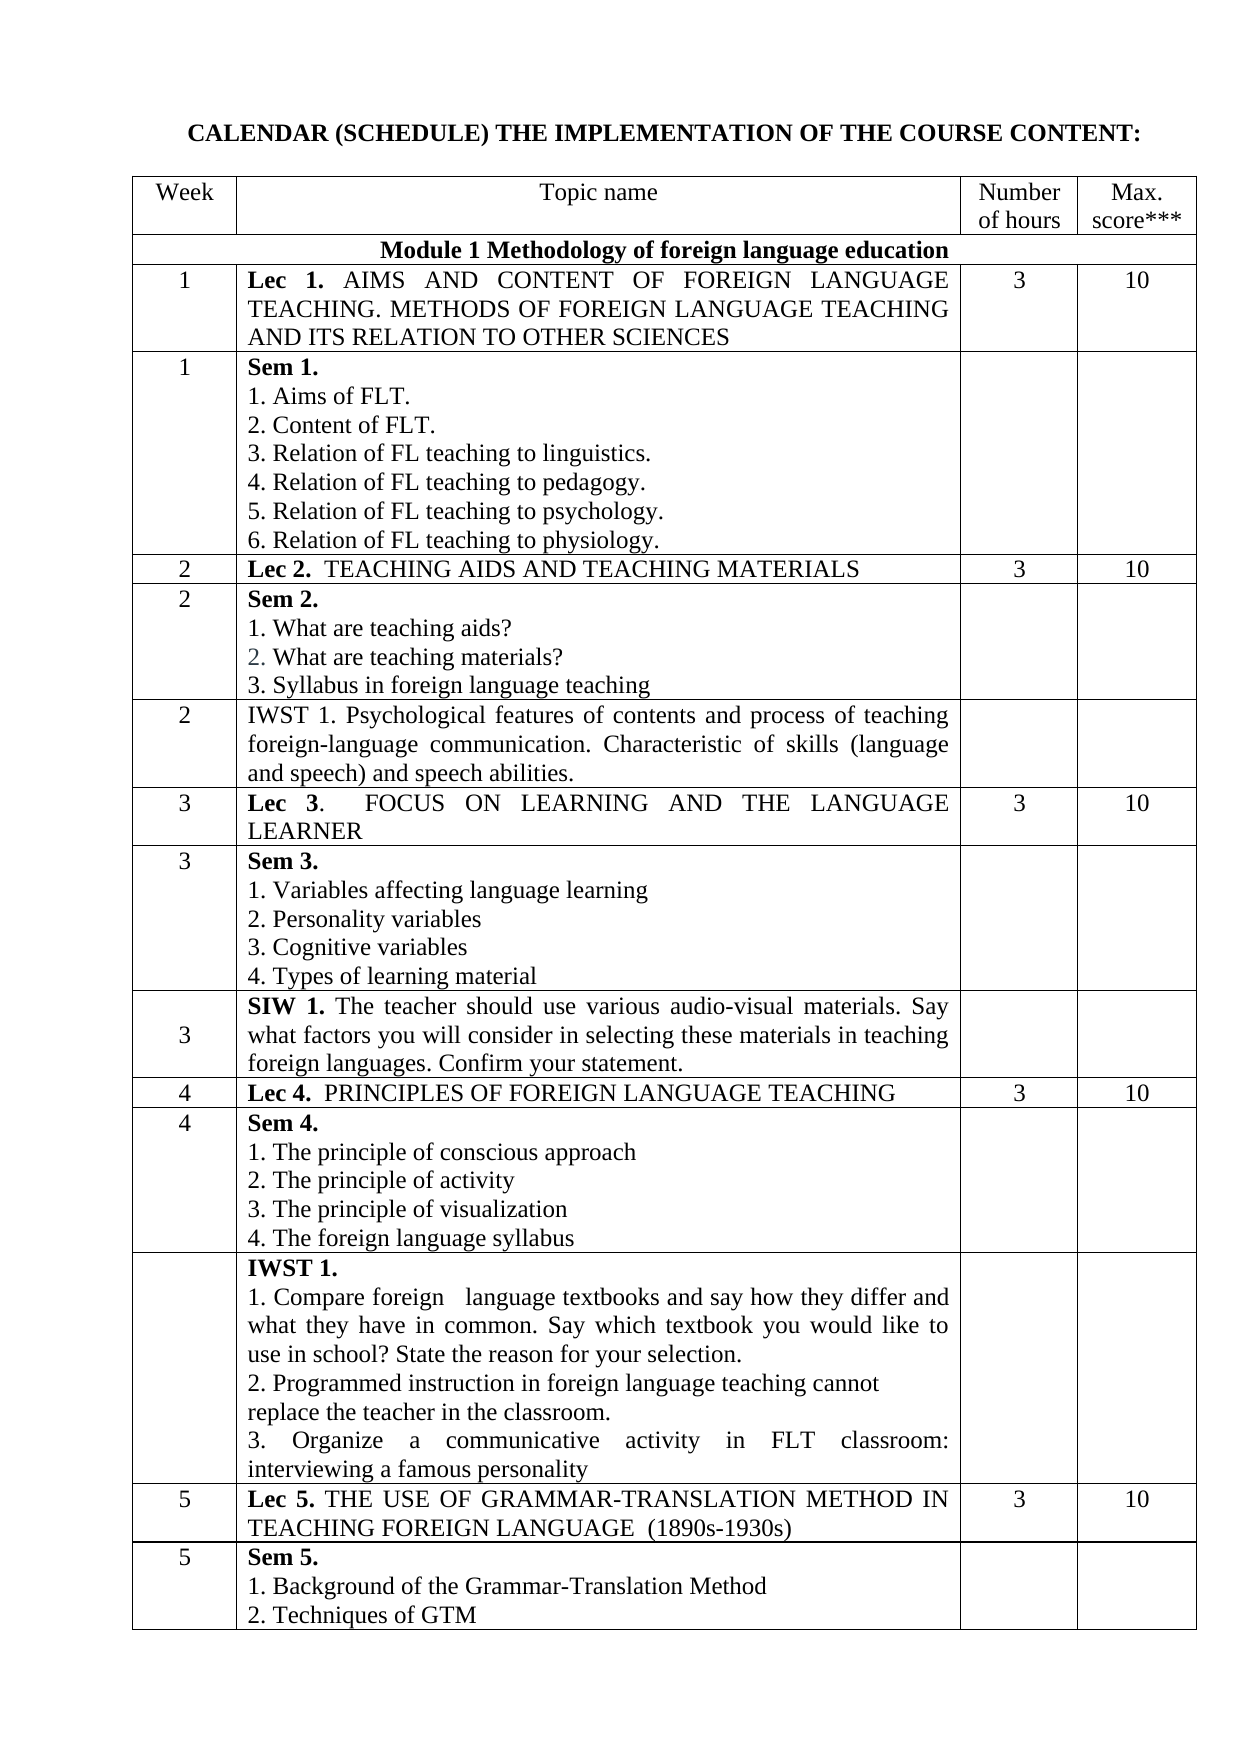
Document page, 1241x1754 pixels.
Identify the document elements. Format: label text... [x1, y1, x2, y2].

table_header Week [133, 177, 236, 234]
table_cell 2 [133, 700, 236, 787]
table_cell 10 [1078, 265, 1196, 351]
table_cell 3 [961, 265, 1077, 351]
table_cell [1078, 1543, 1196, 1629]
table_header Max. score*** [1078, 177, 1196, 234]
table_cell 10 [1078, 555, 1196, 583]
table_cell [1078, 846, 1196, 990]
table_cell Lec 3. FOCUS ON LEARNING AND THE LANGUAGE LEARNER [237, 788, 960, 845]
table_cell 2 [133, 584, 236, 699]
table_cell 3 [133, 846, 236, 990]
table_cell Sem 1. 1. Aims of FLT. 2. Content of FLT. 3. Relation of FL teaching to linguistics. 4. Relation of FL teaching to pedagogy. 5. Relation of FL teaching to psychology. 6. Relation of FL teaching to physiology. [237, 352, 960, 553]
table_cell 4 [133, 1108, 236, 1252]
table_header Number of hours [961, 177, 1077, 234]
table_cell [961, 991, 1077, 1077]
table_cell [961, 584, 1077, 699]
table_cell 4 [133, 1078, 236, 1107]
table_cell 5 [133, 1484, 236, 1541]
table_cell [1078, 700, 1196, 787]
table_cell 3 [133, 991, 236, 1077]
table_cell 3 [961, 1078, 1077, 1107]
table_cell 3 [133, 788, 236, 845]
table_cell 10 [1078, 1484, 1196, 1541]
table_cell [961, 1543, 1077, 1629]
table_cell 3 [961, 788, 1077, 845]
table_cell 2 [133, 555, 236, 583]
table_cell [961, 1253, 1077, 1483]
table_cell 3 [961, 555, 1077, 583]
table_cell Sem 5. 1. Background of the Grammar-Translation Method 2. Techniques of GTM 3. Lesson Procedure. [237, 1543, 960, 1629]
table_cell 10 [1078, 788, 1196, 845]
table_cell Sem 4. 1. The principle of conscious approach 2. The principle of activity 3. The principle of visualization 4. The foreign language syllabus [237, 1108, 960, 1252]
table_cell [961, 846, 1077, 990]
table_cell [1078, 991, 1196, 1077]
table_cell Lec 2. TEACHING AIDS AND TEACHING MATERIALS [237, 555, 960, 583]
table_cell Lec 5. THE USE OF GRAMMAR-TRANSLATION METHOD IN TEACHING FOREIGN LANGUAGE (1890s-1930s) [237, 1484, 960, 1541]
table_cell IWST 1. 1. Compare foreign language textbooks and say how they differ and what they have in common. Say which textbook you would like to use in school? State the reason for your selection. 2. Programmed instruction in foreign language teaching cannot replace the teacher in the classroom. 3. Organize a communicative activity in FLT classroom: interviewing a famous personality [237, 1253, 960, 1483]
table_cell 3 [961, 1484, 1077, 1541]
table_cell 5 [133, 1543, 236, 1629]
table_cell [1078, 1253, 1196, 1483]
table_cell 10 [1078, 1078, 1196, 1107]
table_cell 1 [133, 352, 236, 553]
table_cell Lec 1. AIMS AND CONTENT OF FOREIGN LANGUAGE TEACHING. METHODS OF FOREIGN LANGUAGE TEACHING AND ITS RELATION TO OTHER SCIENCES [237, 265, 960, 351]
table_cell 1 [133, 265, 236, 351]
table_cell Sem 2. 1. What are teaching aids? 2. What are teaching materials? 3. Syllabus in foreign language teaching [237, 584, 960, 699]
table_cell [961, 1108, 1077, 1252]
table_cell [961, 352, 1077, 553]
table_cell IWST 1. Psychological features of contents and process of teaching foreign-language communication. Characteristic of skills (language and speech) and speech abilities. [237, 700, 960, 787]
table_cell [1078, 1108, 1196, 1252]
table_cell [1078, 352, 1196, 553]
table_cell Sem 3. 1. Variables affecting language learning 2. Personality variables 3. Cognitive variables 4. Types of learning material [237, 846, 960, 990]
table_cell [961, 700, 1077, 787]
table_header Topic name [237, 177, 960, 234]
table_cell [1078, 584, 1196, 699]
table_cell Lec 4. PRINCIPLES OF FOREIGN LANGUAGE TEACHING [237, 1078, 960, 1107]
table_cell [133, 1253, 236, 1483]
table_cell Module 1 Methodology of foreign language education [133, 235, 1196, 264]
table_cell SIW 1. The teacher should use various audio-visual materials. Say what factors you will consider in selecting these materials in teaching foreign languages. Confirm your statement. [237, 991, 960, 1077]
text CALENDAR (SCHEDULE) THE IMPLEMENTATION OF THE COURSE CONTENT: [177, 118, 1152, 147]
